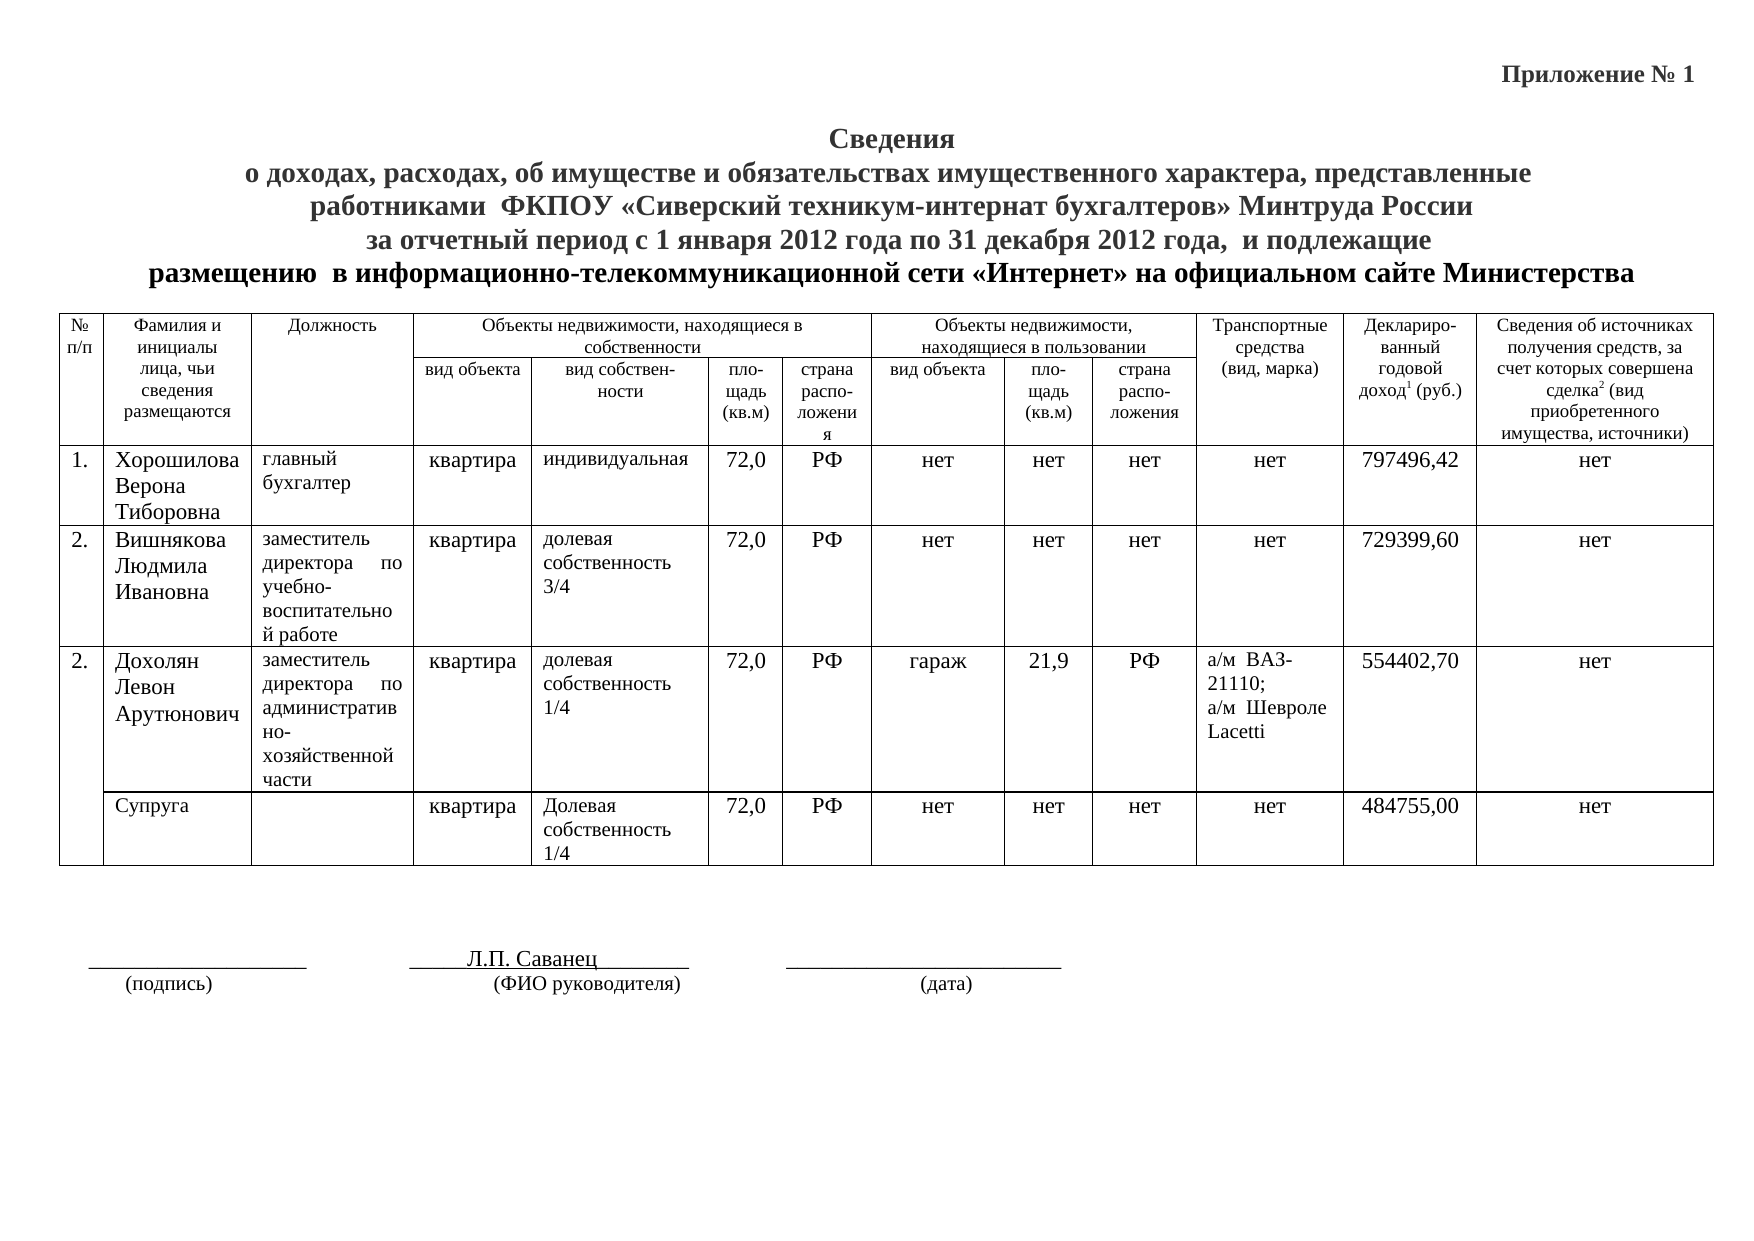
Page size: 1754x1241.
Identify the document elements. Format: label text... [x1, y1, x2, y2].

table_cell нет [872, 526, 1004, 646]
table_cell квартира [414, 647, 531, 791]
table_header Объекты недвижимости, находящиеся в собственности [414, 314, 871, 357]
table_cell страна распо-ложения [783, 358, 871, 444]
table_cell нет [872, 446, 1004, 525]
table_cell страна распо-ложения [1093, 358, 1196, 444]
table_cell главный бухгалтер [252, 446, 413, 525]
table_cell вид объекта [872, 358, 1004, 444]
table_cell 797496,42 [1344, 446, 1476, 525]
table_cell заместитель директора по административно-хозяйственной части [252, 647, 413, 791]
table_cell долевая собственность 1/4 [532, 647, 708, 791]
table_cell индивидуальная [532, 446, 708, 525]
table_cell Дохолян Левон Арутюнович [104, 647, 251, 791]
table_cell вид объекта [414, 358, 531, 444]
table_cell 484755,00 [1344, 793, 1476, 865]
table_cell гараж [872, 647, 1004, 791]
text о доходах, расходах, об имуществе и обязательствах имущественного характера, представленные работниками ФКПОУ «Сиверский техникум-интернат бухгалтеров» Минтруда России [89, 155, 1695, 222]
table_cell нет [1197, 446, 1343, 525]
table_cell 21,9 [1005, 647, 1092, 791]
table_cell 554402,70 [1344, 647, 1476, 791]
table_cell пло-щадь (кв.м) [1005, 358, 1092, 444]
table_cell заместитель директора по учебно-воспитательной работе [252, 526, 413, 646]
table_cell нет [1005, 526, 1092, 646]
table_header Объекты недвижимости, находящиеся в пользовании [872, 314, 1196, 357]
table_cell нет [1477, 793, 1713, 865]
table_cell нет [1093, 793, 1196, 865]
table_cell 2. [60, 526, 103, 646]
table_header Транспортные средства (вид, марка) [1197, 314, 1343, 444]
table_cell 729399,60 [1344, 526, 1476, 646]
table_cell нет [872, 793, 1004, 865]
table_cell квартира [414, 526, 531, 646]
table_cell 2. [60, 647, 103, 865]
table_cell РФ [783, 647, 871, 791]
table_header Деклариро-ванный годовой доход1 (руб.) [1344, 314, 1476, 444]
table_cell нет [1005, 446, 1092, 525]
table_cell РФ [1093, 647, 1196, 791]
table_cell нет [1477, 526, 1713, 646]
table_cell нет [1477, 647, 1713, 791]
text за отчетный период с 1 января 2012 года по 31 декабря 2012 года, и подлежащие [89, 222, 1695, 256]
table_cell [252, 793, 413, 865]
table_cell Долевая собственность 1/4 [532, 793, 708, 865]
table_cell Хорошилова Верона Тиборовна [104, 446, 251, 525]
table_cell нет [1477, 446, 1713, 525]
table_cell квартира [414, 793, 531, 865]
table_cell 72,0 [709, 793, 782, 865]
text Сведения [89, 121, 1695, 155]
table_cell РФ [783, 793, 871, 865]
table_cell 72,0 [709, 647, 782, 791]
table_cell вид собствен-ности [532, 358, 708, 444]
table_cell 72,0 [709, 526, 782, 646]
table_cell квартира [414, 446, 531, 525]
text размещению в информационно-телекоммуникационной сети «Интернет» на официальном сайте Министерства [89, 256, 1695, 289]
text ___________________ _____Л.П. Саванец________ ________________________ [89, 945, 1695, 971]
table_cell РФ [783, 526, 871, 646]
text Приложение № 1 [89, 59, 1695, 88]
table_cell 72,0 [709, 446, 782, 525]
table_header Сведения об источниках получения средств, за счет которых совершена сделка2 (вид приобретенного имущества, источники) [1477, 314, 1713, 444]
table_cell нет [1197, 526, 1343, 646]
table_cell 1. [60, 446, 103, 525]
table_cell пло-щадь (кв.м) [709, 358, 782, 444]
text (подпись) (ФИО руководителя) (дата) [89, 971, 1695, 995]
table_cell нет [1197, 793, 1343, 865]
table_cell нет [1093, 446, 1196, 525]
table_cell нет [1093, 526, 1196, 646]
table_header Должность [252, 314, 413, 444]
table_cell РФ [783, 446, 871, 525]
table_cell Супруга [104, 793, 251, 865]
table_header № п/п [60, 314, 103, 444]
table_cell Вишнякова Людмила Ивановна [104, 526, 251, 646]
table_cell нет [1005, 793, 1092, 865]
table_cell а/м ВАЗ-21110; а/м Шевроле Lacetti [1197, 647, 1343, 791]
table_cell долевая собственность 3/4 [532, 526, 708, 646]
table_header Фамилия и инициалы лица, чьи сведения размещаются [104, 314, 251, 444]
